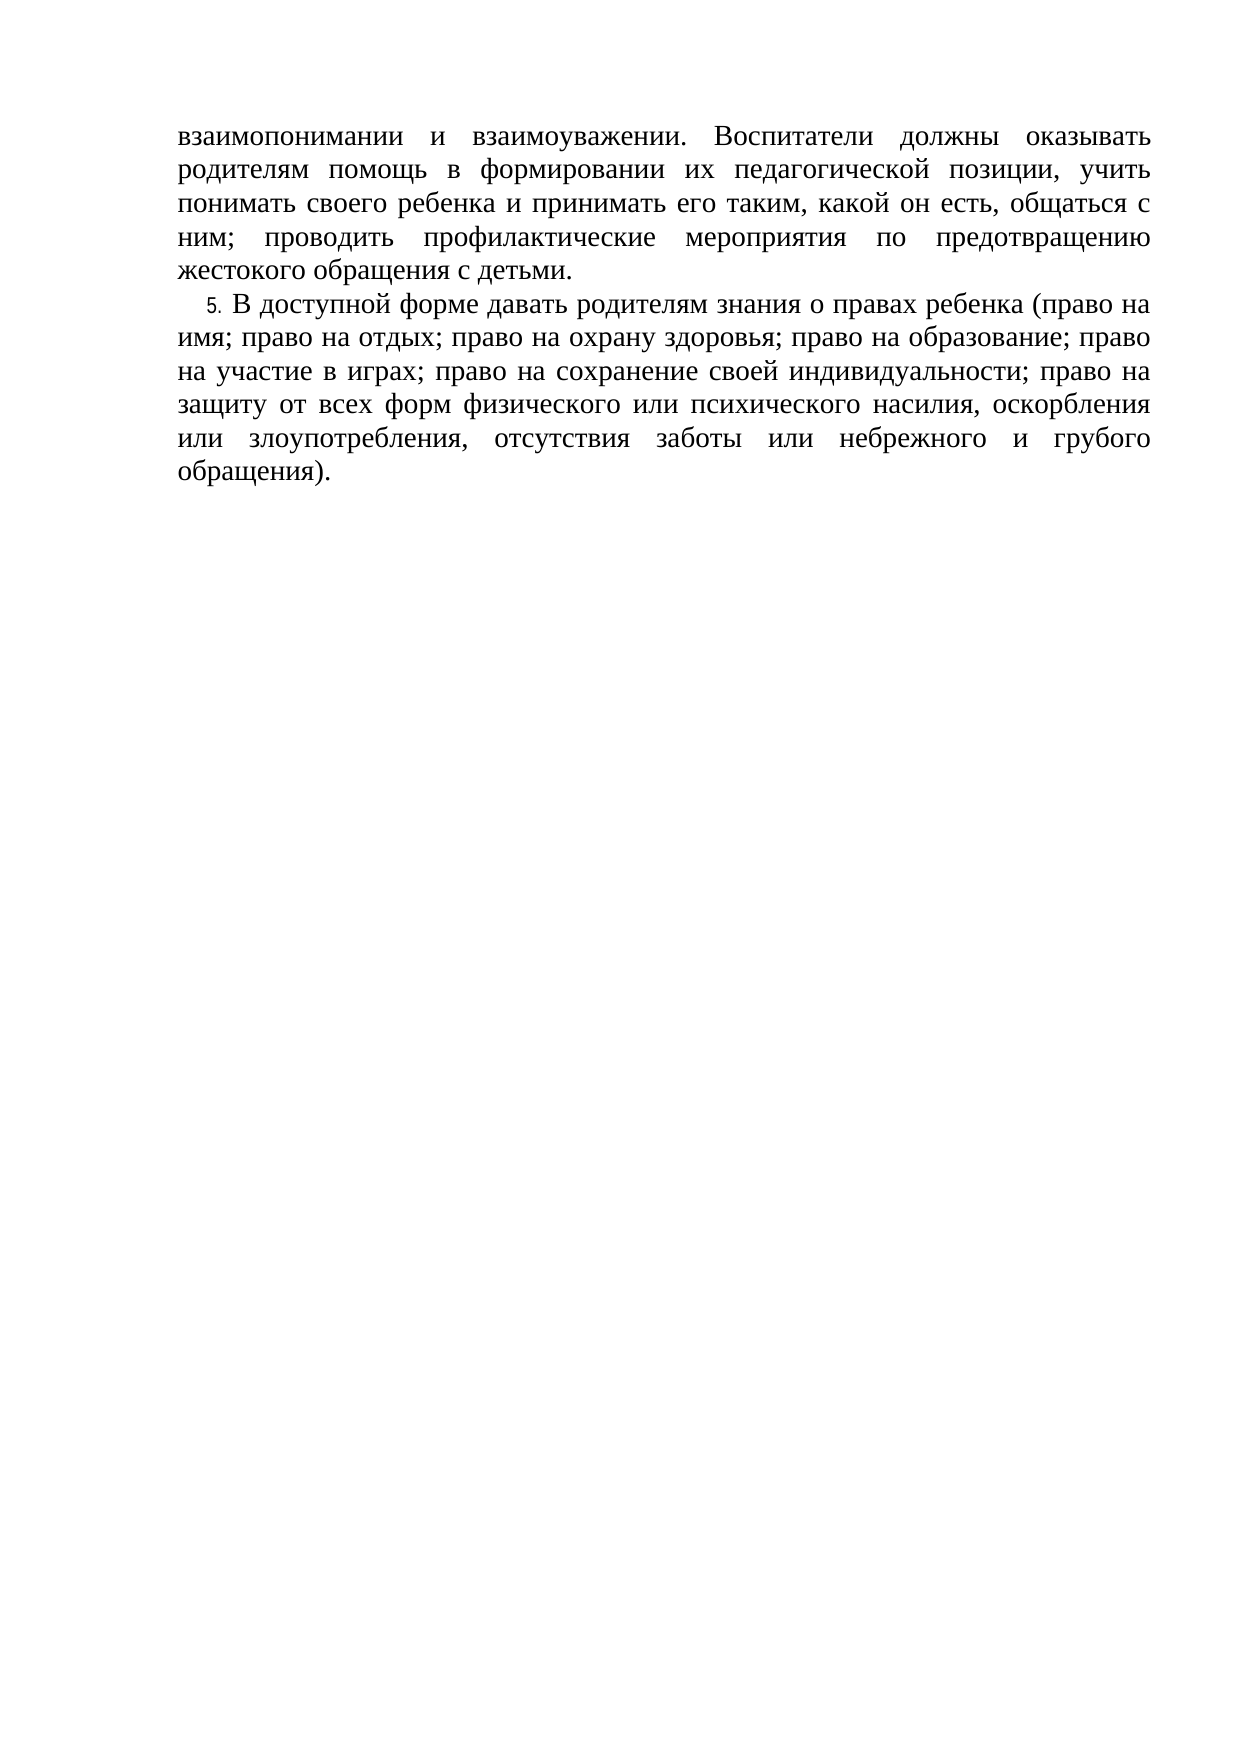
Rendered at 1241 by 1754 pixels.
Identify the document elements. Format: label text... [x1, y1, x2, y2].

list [177, 118, 1152, 286]
list В доступной форме давать родителям знания о правах ребенка (право на имя; право на отдых; право на охрану здоровья; право на образование; право на участие в играх; право на сохранение своей индивидуальности; право на защиту от всех форм физического или психического насилия, оскорбления или злоупотребления, отсутствия заботы или небрежного и грубого обращения). [177, 286, 1152, 487]
